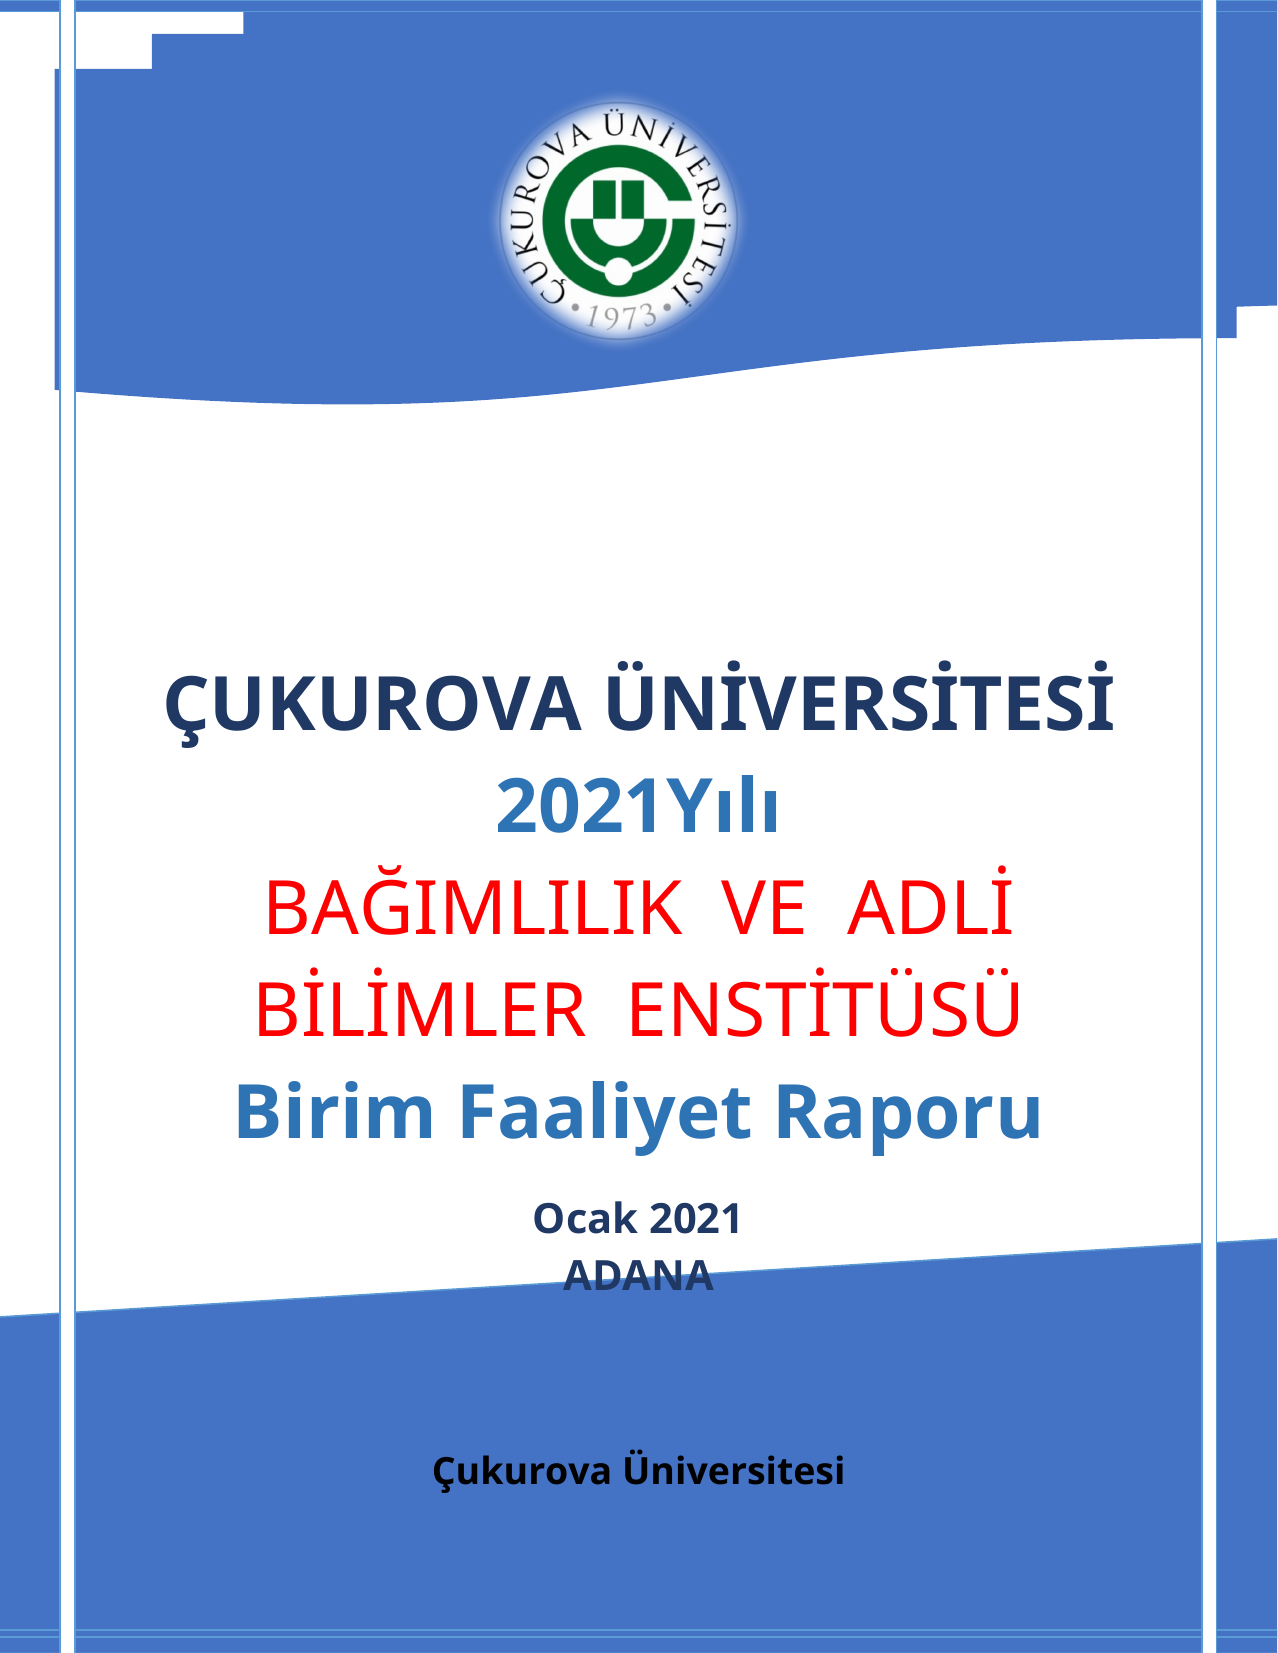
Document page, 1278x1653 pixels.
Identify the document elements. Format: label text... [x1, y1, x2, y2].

text Çukurova Üniversitesi [135, 1444, 1142, 1496]
table_cell [496, 99, 740, 343]
picture [507, 110, 729, 332]
